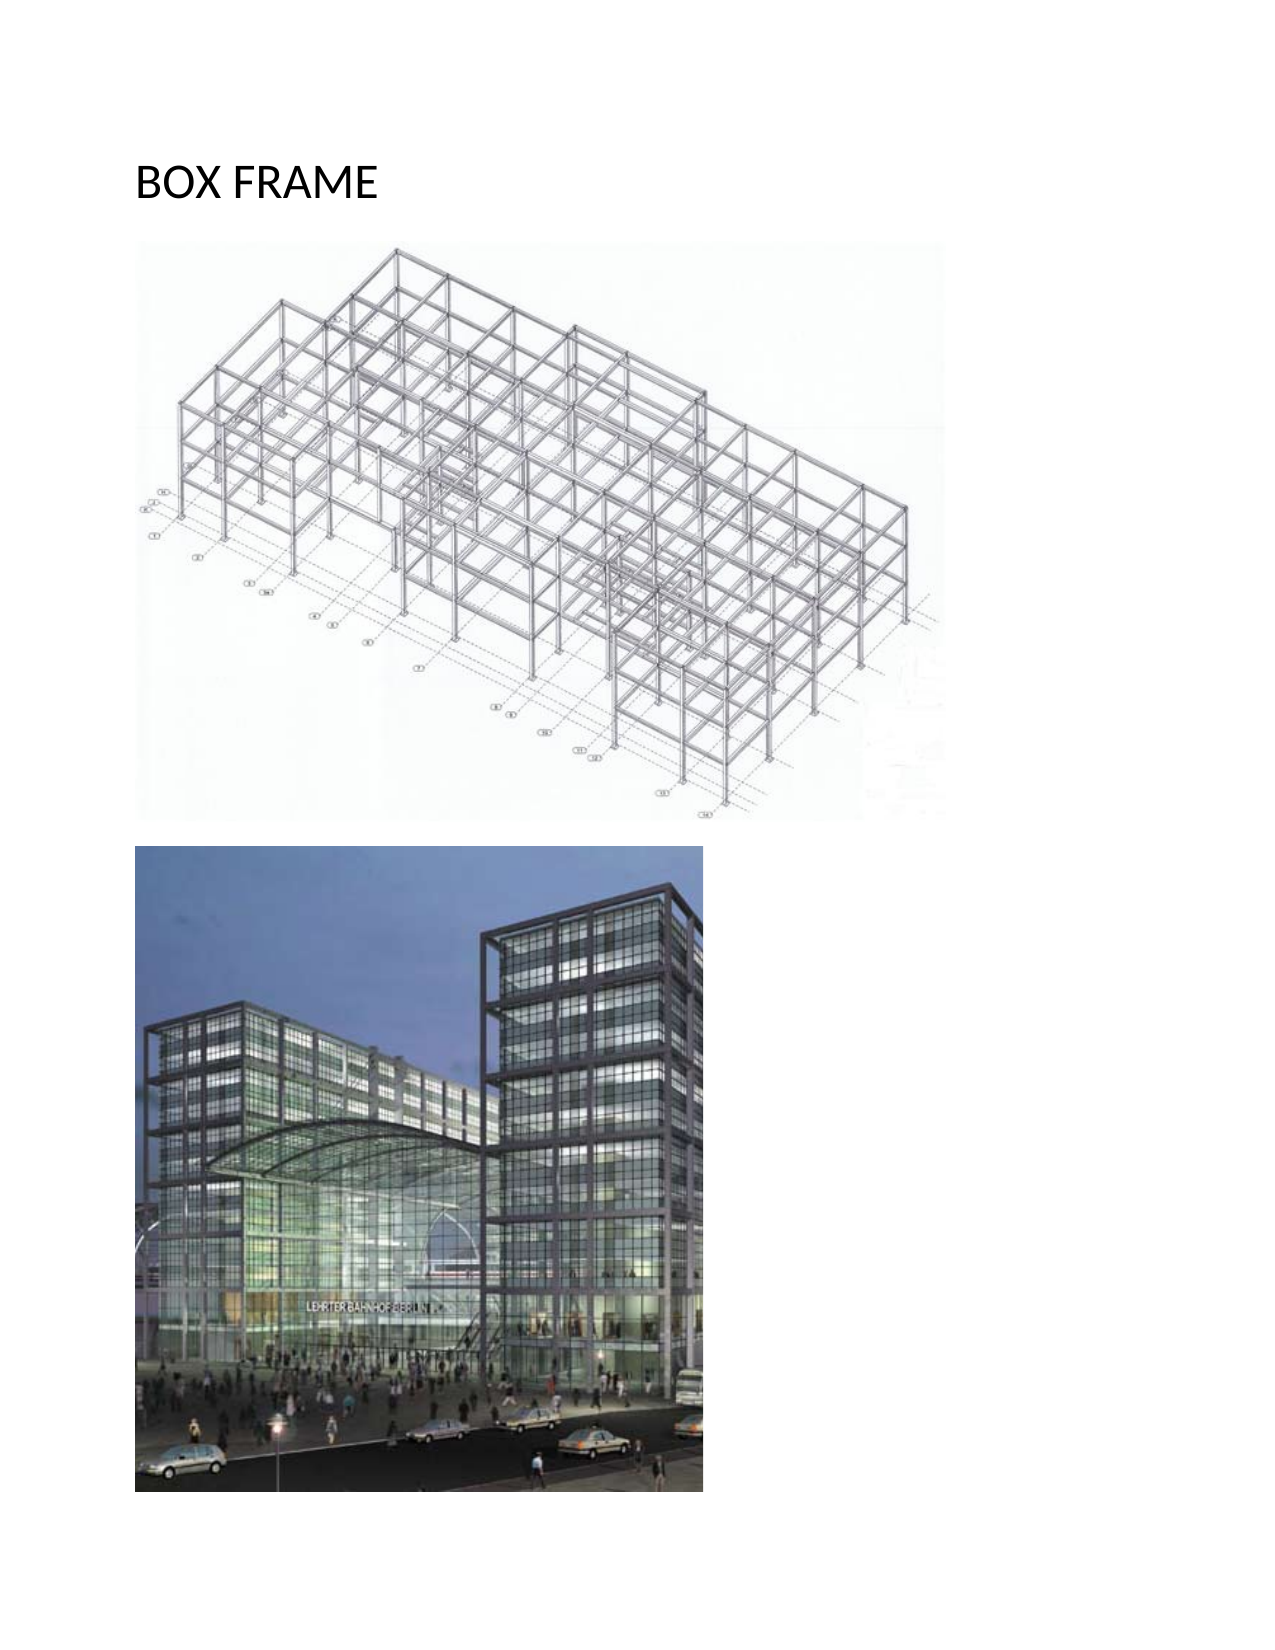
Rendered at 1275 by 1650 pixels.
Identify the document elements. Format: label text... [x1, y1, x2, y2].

picture [135, 846, 704, 1492]
text BOX FRAME [135, 150, 1140, 211]
picture [135, 241, 946, 822]
